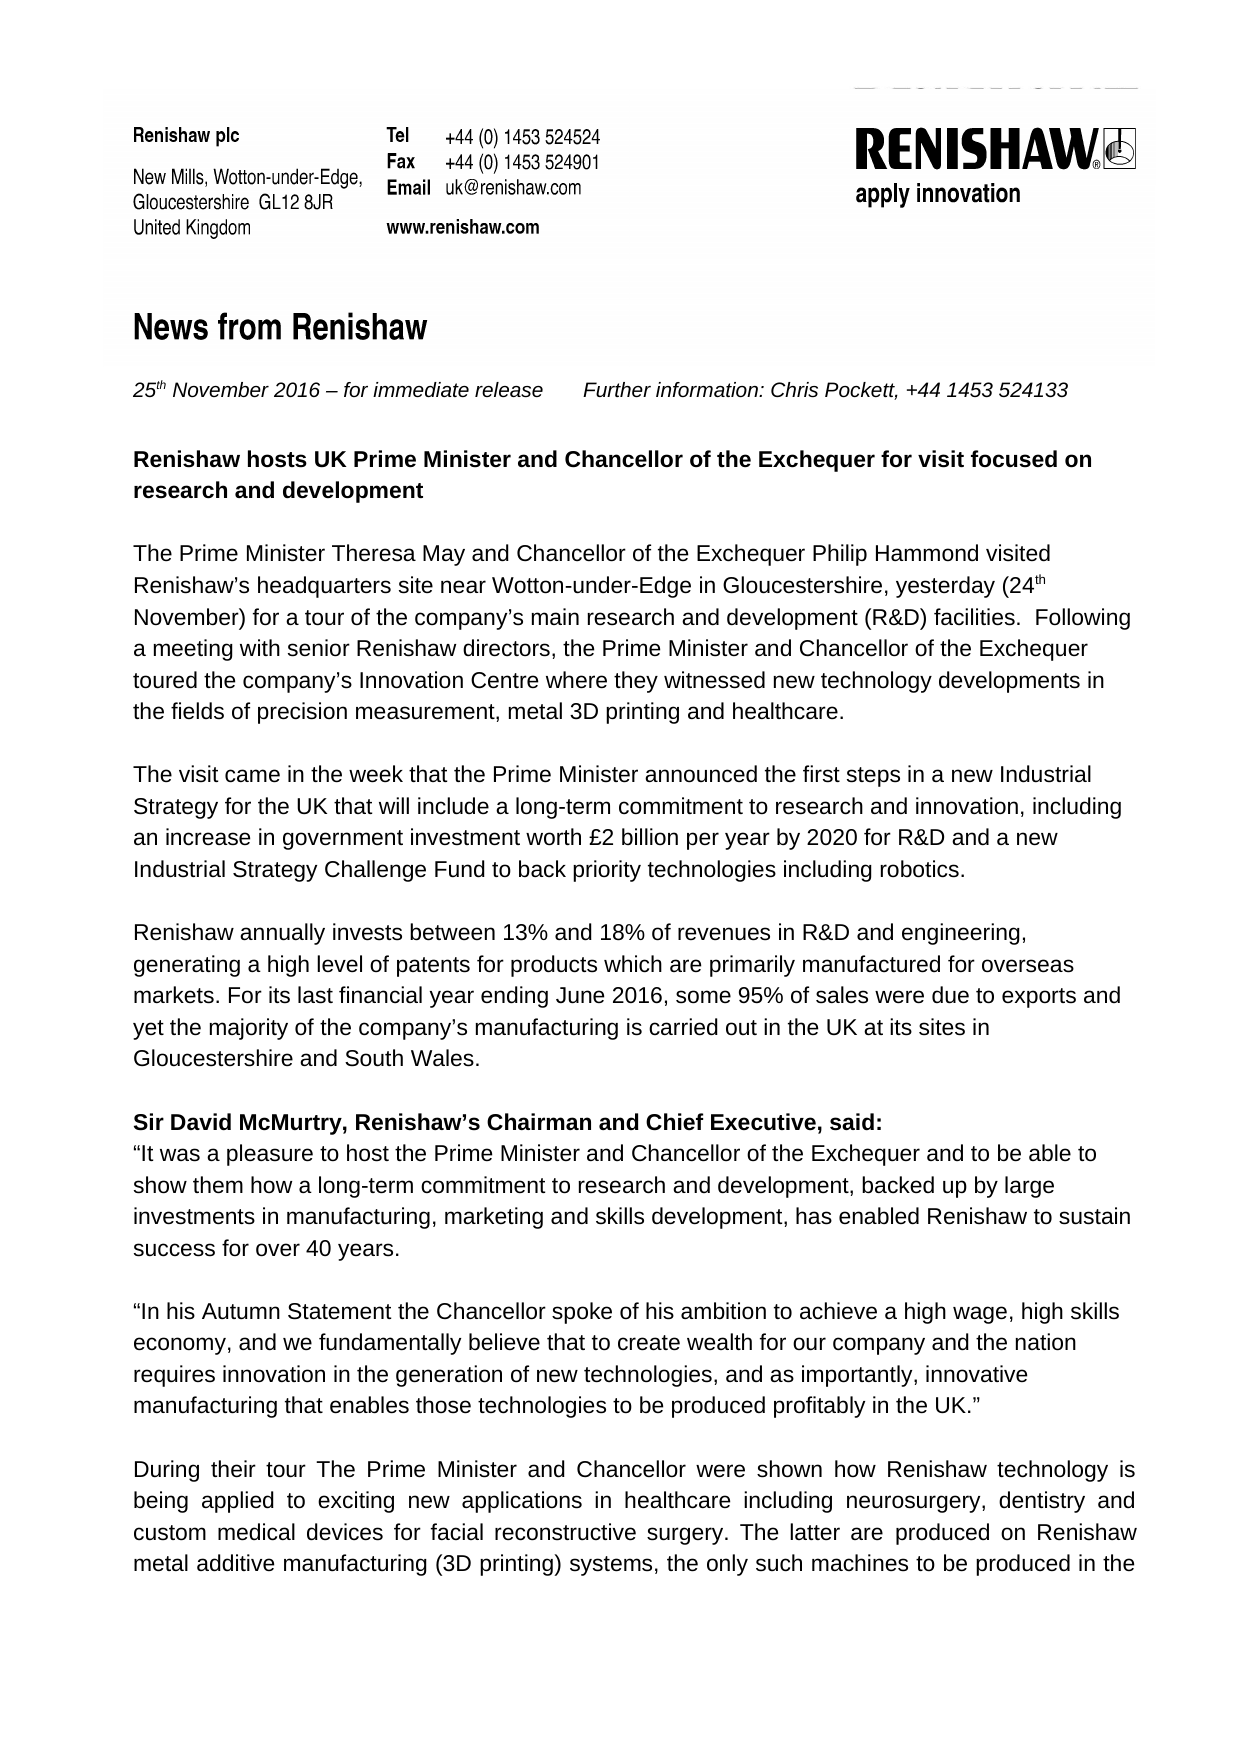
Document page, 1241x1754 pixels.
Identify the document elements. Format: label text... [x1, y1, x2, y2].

text Renishaw annually invests between 13% and 18% of revenues in R&D and engineering, generating a high level of patents for products which are primarily manufactured for overseas markets. For its last financial year ending June 2016, some 95% of sales were due to exports and yet the majority of the company’s manufacturing is carried out in the UK at its sites in Gloucestershire and South Wales. [133, 919, 1137, 1072]
text “It was a pleasure to host the Prime Minister and Chancellor of the Exchequer and to be able to show them how a long-term commitment to research and development, backed up by large investments in manufacturing, marketing and skills development, has enabled Renishaw to sustain success for over 40 years. [133, 1140, 1137, 1261]
picture [103, 55, 1169, 367]
text The Prime Minister Theresa May and Chancellor of the Exchequer Philip Hammond visited Renishaw’s headquarters site near Wotton-under-Edge in Gloucestershire, yesterday (24th November) for a tour of the company’s main research and development (R&D) facilities. Following a meeting with senior Renishaw directors, the Prime Minister and Chancellor of the Exchequer toured the company’s Innovation Centre where they witnessed new technology developments in the fields of precision measurement, metal 3D printing and healthcare. [133, 540, 1137, 724]
text The visit came in the week that the Prime Minister announced the first steps in a new Industrial Strategy for the UK that will include a long-term commitment to research and innovation, including an increase in government investment worth £2 billion per year by 2020 for R&D and a new Industrial Strategy Challenge Fund to back priority technologies including robotics. [133, 761, 1137, 882]
text Renishaw hosts UK Prime Minister and Chancellor of the Exchequer for visit focused on research and development [133, 414, 1137, 503]
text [133, 1456, 1137, 1577]
text Sir David McMurtry, Renishaw’s Chairman and Chief Executive, said: [133, 1108, 1137, 1135]
text “In his Autumn Statement the Chancellor spoke of his ambition to achieve a high wage, high skills economy, and we fundamentally believe that to create wealth for our company and the nation requires innovation in the generation of new technologies, and as importantly, innovative manufacturing that enables those technologies to be produced profitably in the UK.” [133, 1298, 1137, 1419]
text 25th November 2016 – for immediate release Further information: Chris Pockett, +44 1453 524133 [133, 367, 1136, 402]
